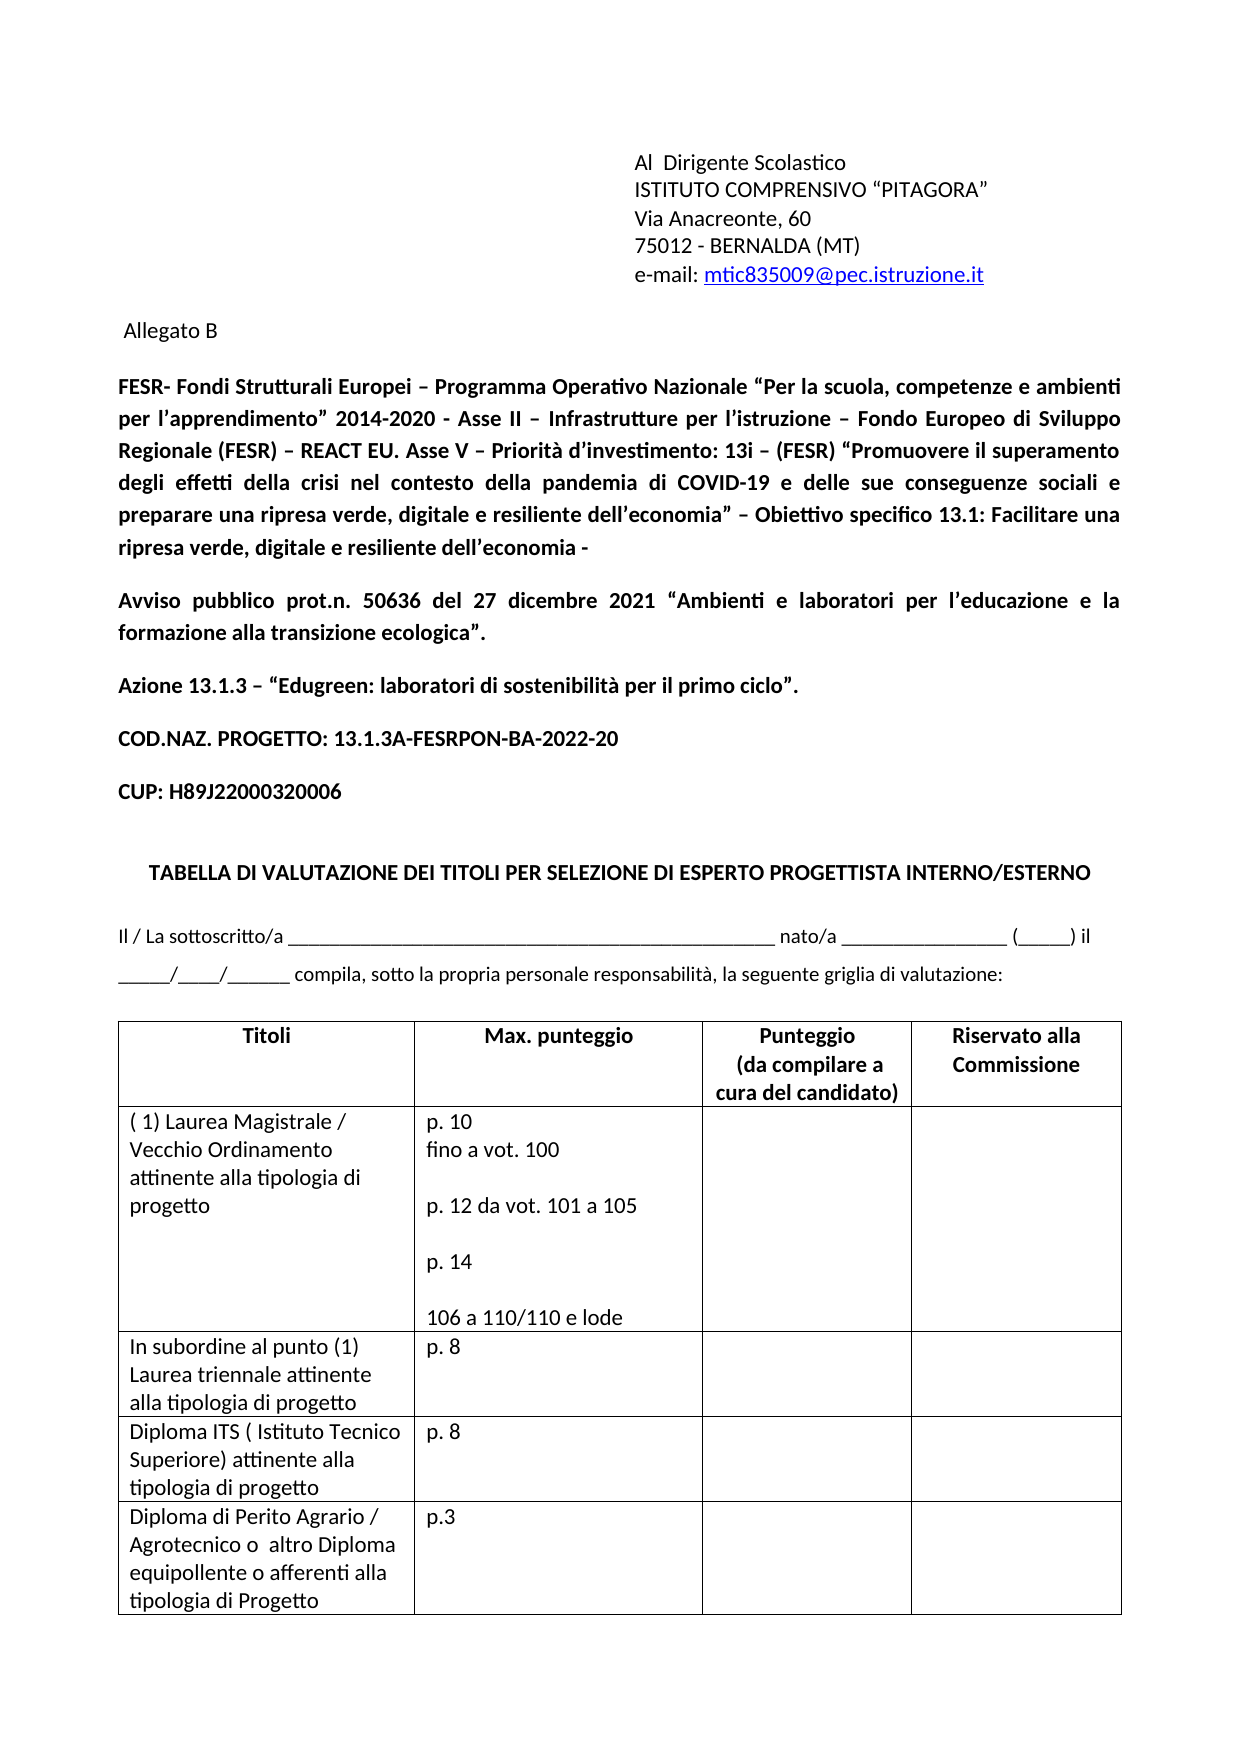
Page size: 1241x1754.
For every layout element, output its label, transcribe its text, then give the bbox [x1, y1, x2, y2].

table_header Titoli [119, 1022, 414, 1106]
table_header Max. punteggio [415, 1022, 702, 1106]
text Allegato B [118, 316, 1122, 344]
text TABELLA DI VALUTAZIONE DEI TITOLI PER SELEZIONE DI ESPERTO PROGETTISTA INTERNO/ESTERNO [118, 858, 1122, 886]
table_cell p. 8 [415, 1332, 702, 1416]
table_cell [703, 1502, 911, 1614]
table_cell Diploma di Perito Agrario / Agrotecnico o altro Diploma equipollente o afferenti alla tipologia di Progetto [119, 1502, 414, 1614]
text Al Dirigente Scolastico [561, 148, 1122, 176]
table_cell p. 8 [415, 1417, 702, 1501]
table_cell [703, 1332, 911, 1416]
table_cell [703, 1417, 911, 1501]
text FESR- Fondi Strutturali Europei – Programma Operativo Nazionale “Per la scuola, competenze e ambienti per l’apprendimento” 2014-2020 - Asse II – Infrastrutture per l’istruzione – Fondo Europeo di Sviluppo Regionale (FESR) – REACT EU. Asse V – Priorità d’investimento: 13i – (FESR) “Promuovere il superamento degli effetti della crisi nel contesto della pandemia di COVID-19 e delle sue conseguenze sociali e preparare una ripresa verde, digitale e resiliente dell’economia” – Obiettivo specifico 13.1: Facilitare una ripresa verde, digitale e resiliente dell’economia - [118, 372, 1122, 561]
table_cell In subordine al punto (1) Laurea triennale attinente alla tipologia di progetto [119, 1332, 414, 1416]
table_header Punteggio (da compilare a cura del candidato) [703, 1022, 911, 1106]
text Via Anacreonte, 60 [561, 204, 1122, 232]
text Avviso pubblico prot.n. 50636 del 27 dicembre 2021 “Ambienti e laboratori per l’educazione e la formazione alla transizione ecologica”. [118, 586, 1122, 646]
table_cell p. 10 fino a vot. 100 p. 12 da vot. 101 a 105 p. 14 106 a 110/110 e lode [415, 1107, 702, 1331]
table_cell ( 1) Laurea Magistrale / Vecchio Ordinamento attinente alla tipologia di progetto [119, 1107, 414, 1331]
text CUP: H89J22000320006 [118, 777, 1122, 805]
text 75012 - BERNALDA (MT) [561, 232, 1122, 260]
table_cell p.3 [415, 1502, 702, 1614]
text ISTITUTO COMPRENSIVO “PITAGORA” [561, 176, 1122, 204]
text e-mail: mtic835009@pec.istruzione.it [487, 260, 1122, 288]
table_header Riservato alla Commissione [912, 1022, 1121, 1106]
table_cell Diploma ITS ( Istituto Tecnico Superiore) attinente alla tipologia di progetto [119, 1417, 414, 1501]
table_cell [912, 1417, 1121, 1501]
table_cell [703, 1107, 911, 1331]
text COD.NAZ. PROGETTO: 13.1.3A-FESRPON-BA-2022-20 [118, 724, 1122, 752]
table_cell [912, 1107, 1121, 1331]
text Azione 13.1.3 – “Edugreen: laboratori di sostenibilità per il primo ciclo”. [118, 671, 1122, 699]
text Il / La sottoscritto/a _______________________________________________ nato/a ________________ (_____) il _____/____/______ compila, sotto la propria personale responsabilità, la seguente griglia di valutazione: [118, 923, 1122, 987]
table_cell [912, 1332, 1121, 1416]
table_cell [912, 1502, 1121, 1614]
